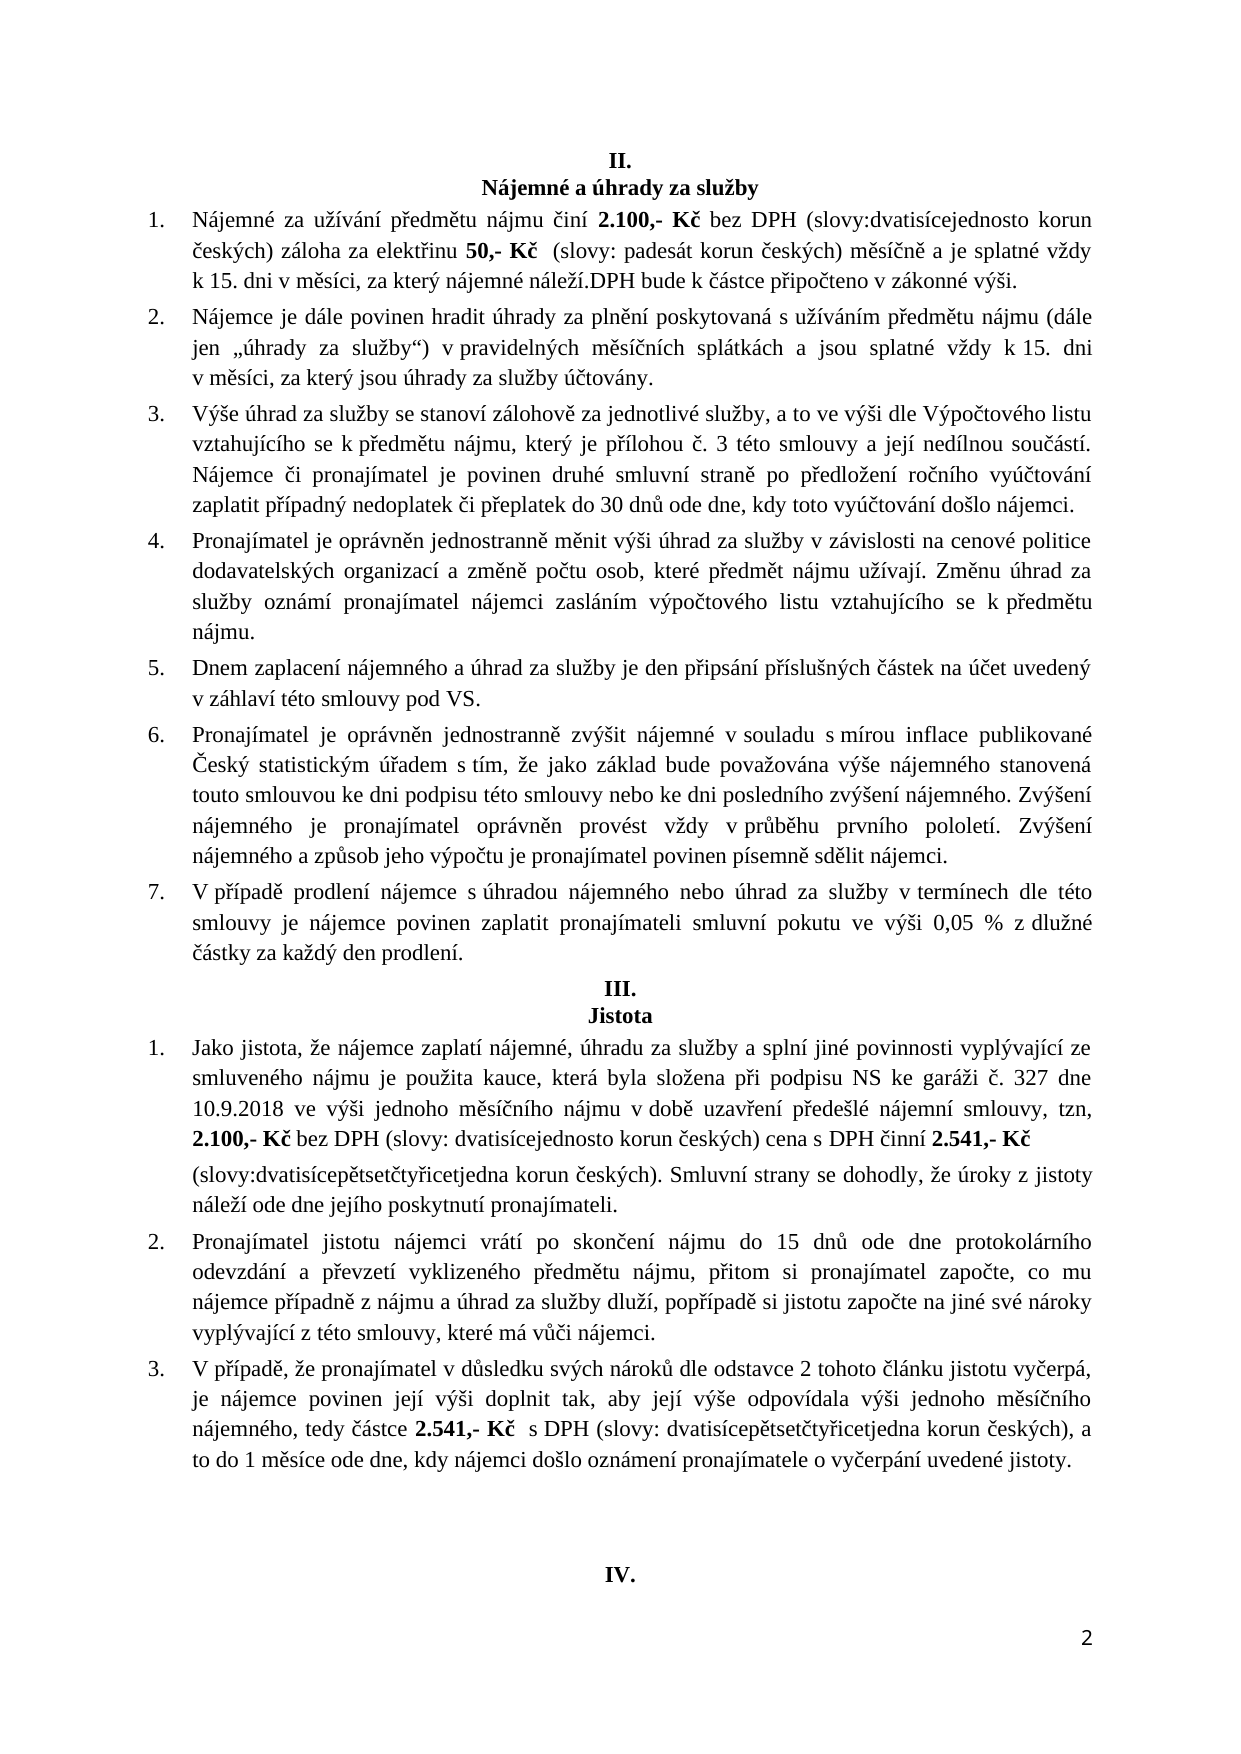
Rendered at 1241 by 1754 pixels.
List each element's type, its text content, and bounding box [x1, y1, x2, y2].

list Nájemce je dále povinen hradit úhrady za plnění poskytovaná s užíváním předmětu nájmu (dále jen „úhrady za služby“) v pravidelných měsíčních splátkách a jsou splatné vždy k 15. dni v měsíci, za který jsou úhrady za služby účtovány. [148, 303, 1093, 390]
list Pronajímatel jistotu nájemci vrátí po skončení nájmu do 15 dnů ode dne protokolárního odevzdání a převzetí vyklizeného předmětu nájmu, přitom si pronajímatel započte, co mu nájemce případně z nájmu a úhrad za služby dluží, popřípadě si jistotu započte na jiné své nároky vyplývající z této smlouvy, které má vůči nájemci. [148, 1228, 1093, 1345]
text II. [148, 148, 1093, 174]
list Jako jistota, že nájemce zaplatí nájemné, úhradu za služby a splní jiné povinnosti vyplývající ze smluveného nájmu je použita kauce, která byla složena při podpisu NS ke garáži č. 327 dne 10.9.2018 ve výši jednoho měsíčního nájmu v době uzavření předešlé nájemní smlouvy, tzn, 2.100,- Kč bez DPH (slovy: dvatisícejednosto korun českých) cena s DPH činní 2.541,- Kč [148, 1034, 1093, 1151]
text Jistota [148, 1002, 1093, 1028]
list Nájemné za užívání předmětu nájmu činí 2.100,- Kč bez DPH (slovy:dvatisícejednosto korun českých) záloha za elektřinu 50,- Kč (slovy: padesát korun českých) měsíčně a je splatné vždy k 15. dni v měsíci, za který nájemné náleží.DPH bude k částce připočteno v zákonné výši. [148, 207, 1093, 293]
list Pronajímatel je oprávněn jednostranně zvýšit nájemné v souladu s mírou inflace publikované Český statistickým úřadem s tím, že jako základ bude považována výše nájemného stanovená touto smlouvou ke dni podpisu této smlouvy nebo ke dni posledního zvýšení nájemného. Zvýšení nájemného je pronajímatel oprávněn provést vždy v průběhu prvního pololetí. Zvýšení nájemného a způsob jeho výpočtu je pronajímatel povinen písemně sdělit nájemci. [148, 721, 1093, 868]
text (slovy:dvatisícepětsetčtyřicetjedna korun českých). Smluvní strany se dohodly, že úroky z jistoty náleží ode dne jejího poskytnutí pronajímateli. [192, 1161, 1093, 1218]
list V případě, že pronajímatel v důsledku svých nároků dle odstavce 2 tohoto článku jistotu vyčerpá, je nájemce povinen její výši doplnit tak, aby její výše odpovídala výši jednoho měsíčního nájemného, tedy částce 2.541,- Kč s DPH (slovy: dvatisícepětsetčtyřicetjedna korun českých), a to do 1 měsíce ode dne, kdy nájemci došlo oznámení pronajímatele o vyčerpání uvedené jistoty. [148, 1355, 1093, 1472]
list Výše úhrad za služby se stanoví zálohově za jednotlivé služby, a to ve výši dle Výpočtového listu vztahujícího se k předmětu nájmu, který je přílohou č. 3 této smlouvy a její nedílnou součástí. Nájemce či pronajímatel je povinen druhé smluvní straně po předložení ročního vyúčtování zaplatit případný nedoplatek či přeplatek do 30 dnů ode dne, kdy toto vyúčtování došlo nájemci. [148, 400, 1093, 517]
list Pronajímatel je oprávněn jednostranně měnit výši úhrad za služby v závislosti na cenové politice dodavatelských organizací a změně počtu osob, které předmět nájmu užívají. Změnu úhrad za služby oznámí pronajímatel nájemci zasláním výpočtového listu vztahujícího se k předmětu nájmu. [148, 527, 1093, 644]
list V případě prodlení nájemce s úhradou nájemného nebo úhrad za služby v termínech dle této smlouvy je nájemce povinen zaplatit pronajímateli smluvní pokutu ve výši 0,05 % z dlužné částky za každý den prodlení. [148, 878, 1093, 965]
text IV. [148, 1561, 1093, 1588]
text III. [148, 975, 1093, 1002]
text Nájemné a úhrady za služby [148, 174, 1093, 200]
list Dnem zaplacení nájemného a úhrad za služby je den připsání příslušných částek na účet uvedený v záhlaví této smlouvy pod VS. [148, 654, 1093, 711]
